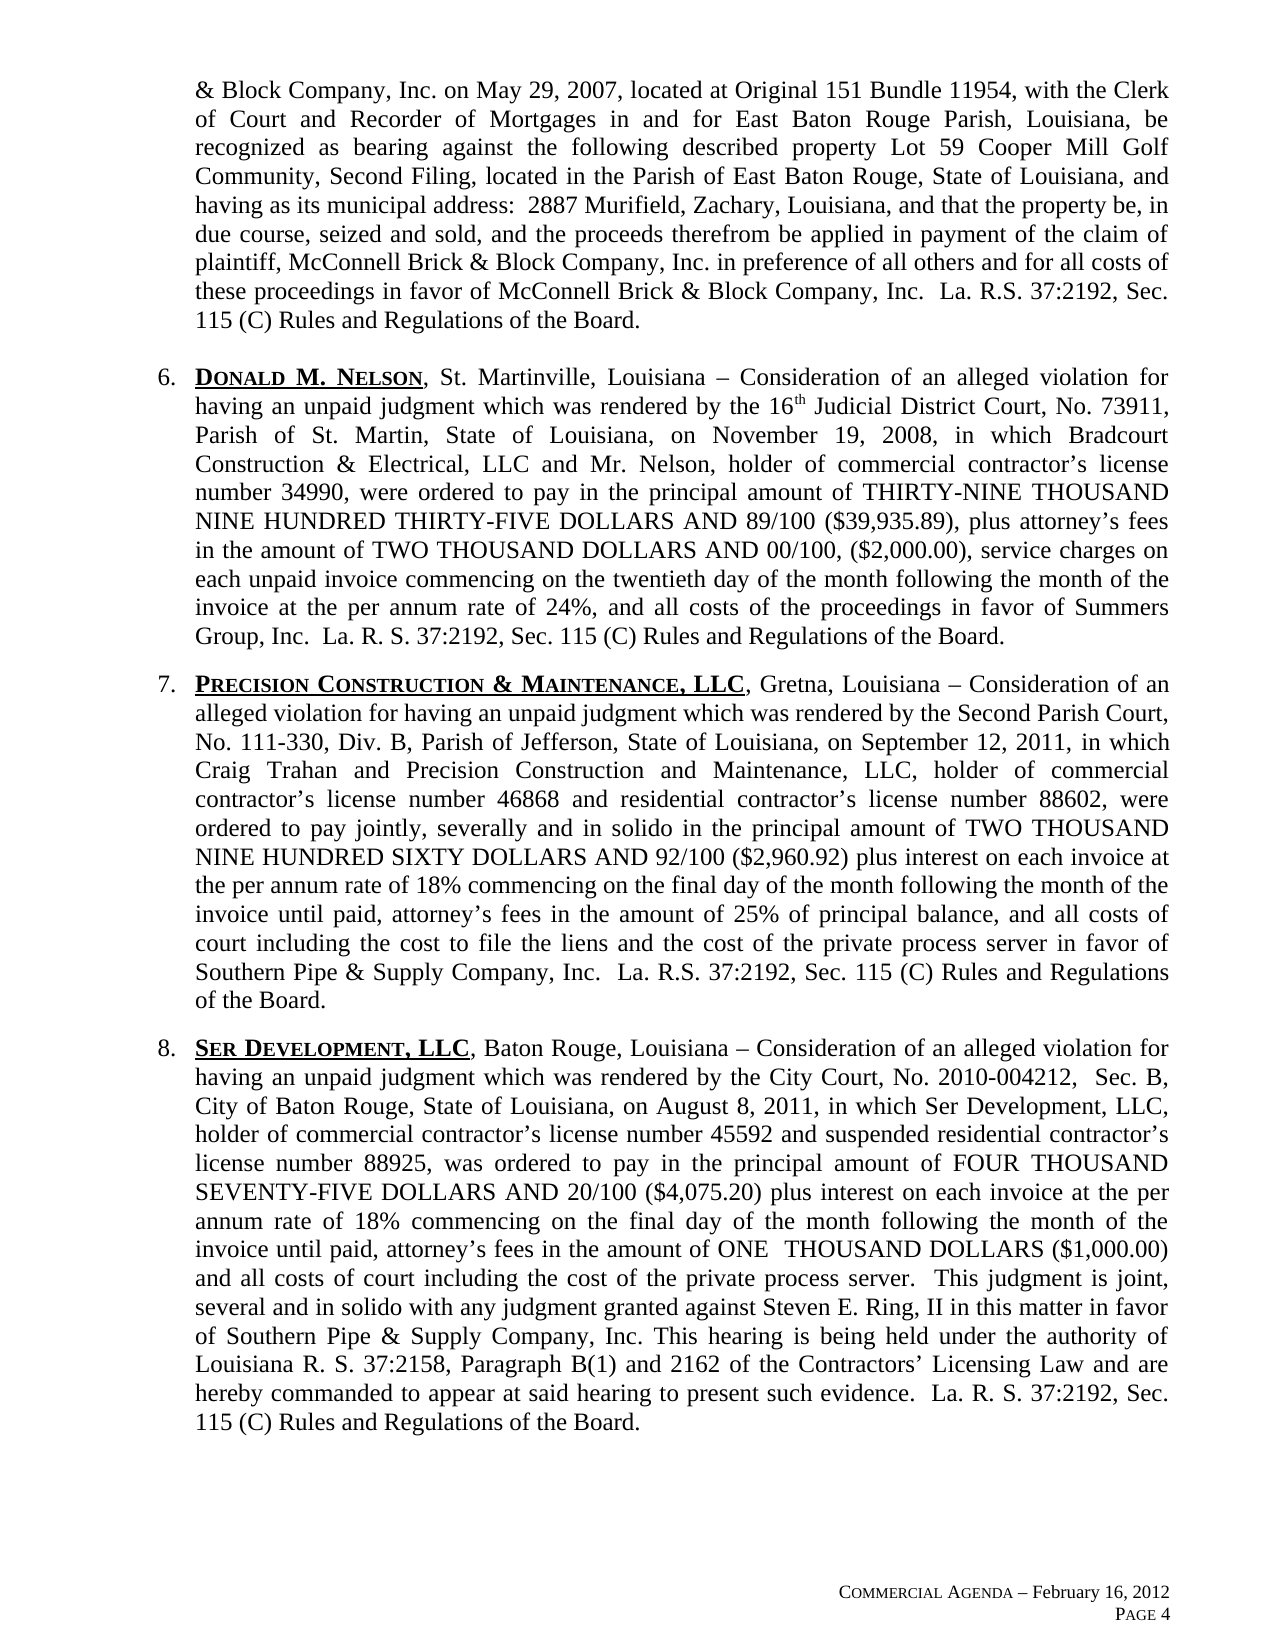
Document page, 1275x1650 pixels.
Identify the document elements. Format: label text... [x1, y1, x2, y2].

text 6. Donald M. Nelson, St. Martinville, Louisiana – Consideration of an alleged violation for having an unpaid judgment which was rendered by the 16th Judicial District Court, No. 73911, Parish of St. Martin, State of Louisiana, on November 19, 2008, in which Bradcourt Construction & Electrical, LLC and Mr. Nelson, holder of commercial contractor’s license number 34990, were ordered to pay in the principal amount of THIRTY-NINE THOUSAND NINE HUNDRED THIRTY-FIVE DOLLARS AND 89/100 ($39,935.89), plus attorney’s fees in the amount of TWO THOUSAND DOLLARS AND 00/100, ($2,000.00), service charges on each unpaid invoice commencing on the twentieth day of the month following the month of the invoice at the per annum rate of 24%, and all costs of the proceedings in favor of Summers Group, Inc. La. R. S. 37:2192, Sec. 115 (C) Rules and Regulations of the Board. [157, 362, 1170, 650]
text 8. Ser Development, LLC, Baton Rouge, Louisiana – Consideration of an alleged violation for having an unpaid judgment which was rendered by the City Court, No. 2010-004212, Sec. B, City of Baton Rouge, State of Louisiana, on August 8, 2011, in which Ser Development, LLC, holder of commercial contractor’s license number 45592 and suspended residential contractor’s license number 88925, was ordered to pay in the principal amount of FOUR THOUSAND SEVENTY-FIVE DOLLARS AND 20/100 ($4,075.20) plus interest on each invoice at the per annum rate of 18% commencing on the final day of the month following the month of the invoice until paid, attorney’s fees in the amount of ONE THOUSAND DOLLARS ($1,000.00) and all costs of court including the cost of the private process server. This judgment is joint, several and in solido with any judgment granted against Steven E. Ring, II in this matter in favor of Southern Pipe & Supply Company, Inc. This hearing is being held under the authority of Louisiana R. S. 37:2158, Paragraph B(1) and 2162 of the Contractors’ Licensing Law and are hereby commanded to appear at said hearing to present such evidence. La. R. S. 37:2192, Sec. 115 (C) Rules and Regulations of the Board. [157, 1033, 1170, 1436]
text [157, 75, 1170, 334]
text 7. Precision Construction & Maintenance, LLC, Gretna, Louisiana – Consideration of an alleged violation for having an unpaid judgment which was rendered by the Second Parish Court, No. 111-330, Div. B, Parish of Jefferson, State of Louisiana, on September 12, 2011, in which Craig Trahan and Precision Construction and Maintenance, LLC, holder of commercial contractor’s license number 46868 and residential contractor’s license number 88602, were ordered to pay jointly, severally and in solido in the principal amount of TWO THOUSAND NINE HUNDRED SIXTY DOLLARS AND 92/100 ($2,960.92) plus interest on each invoice at the per annum rate of 18% commencing on the final day of the month following the month of the invoice until paid, attorney’s fees in the amount of 25% of principal balance, and all costs of court including the cost to file the liens and the cost of the private process server in favor of Southern Pipe & Supply Company, Inc. La. R.S. 37:2192, Sec. 115 (C) Rules and Regulations of the Board. [157, 669, 1170, 1014]
